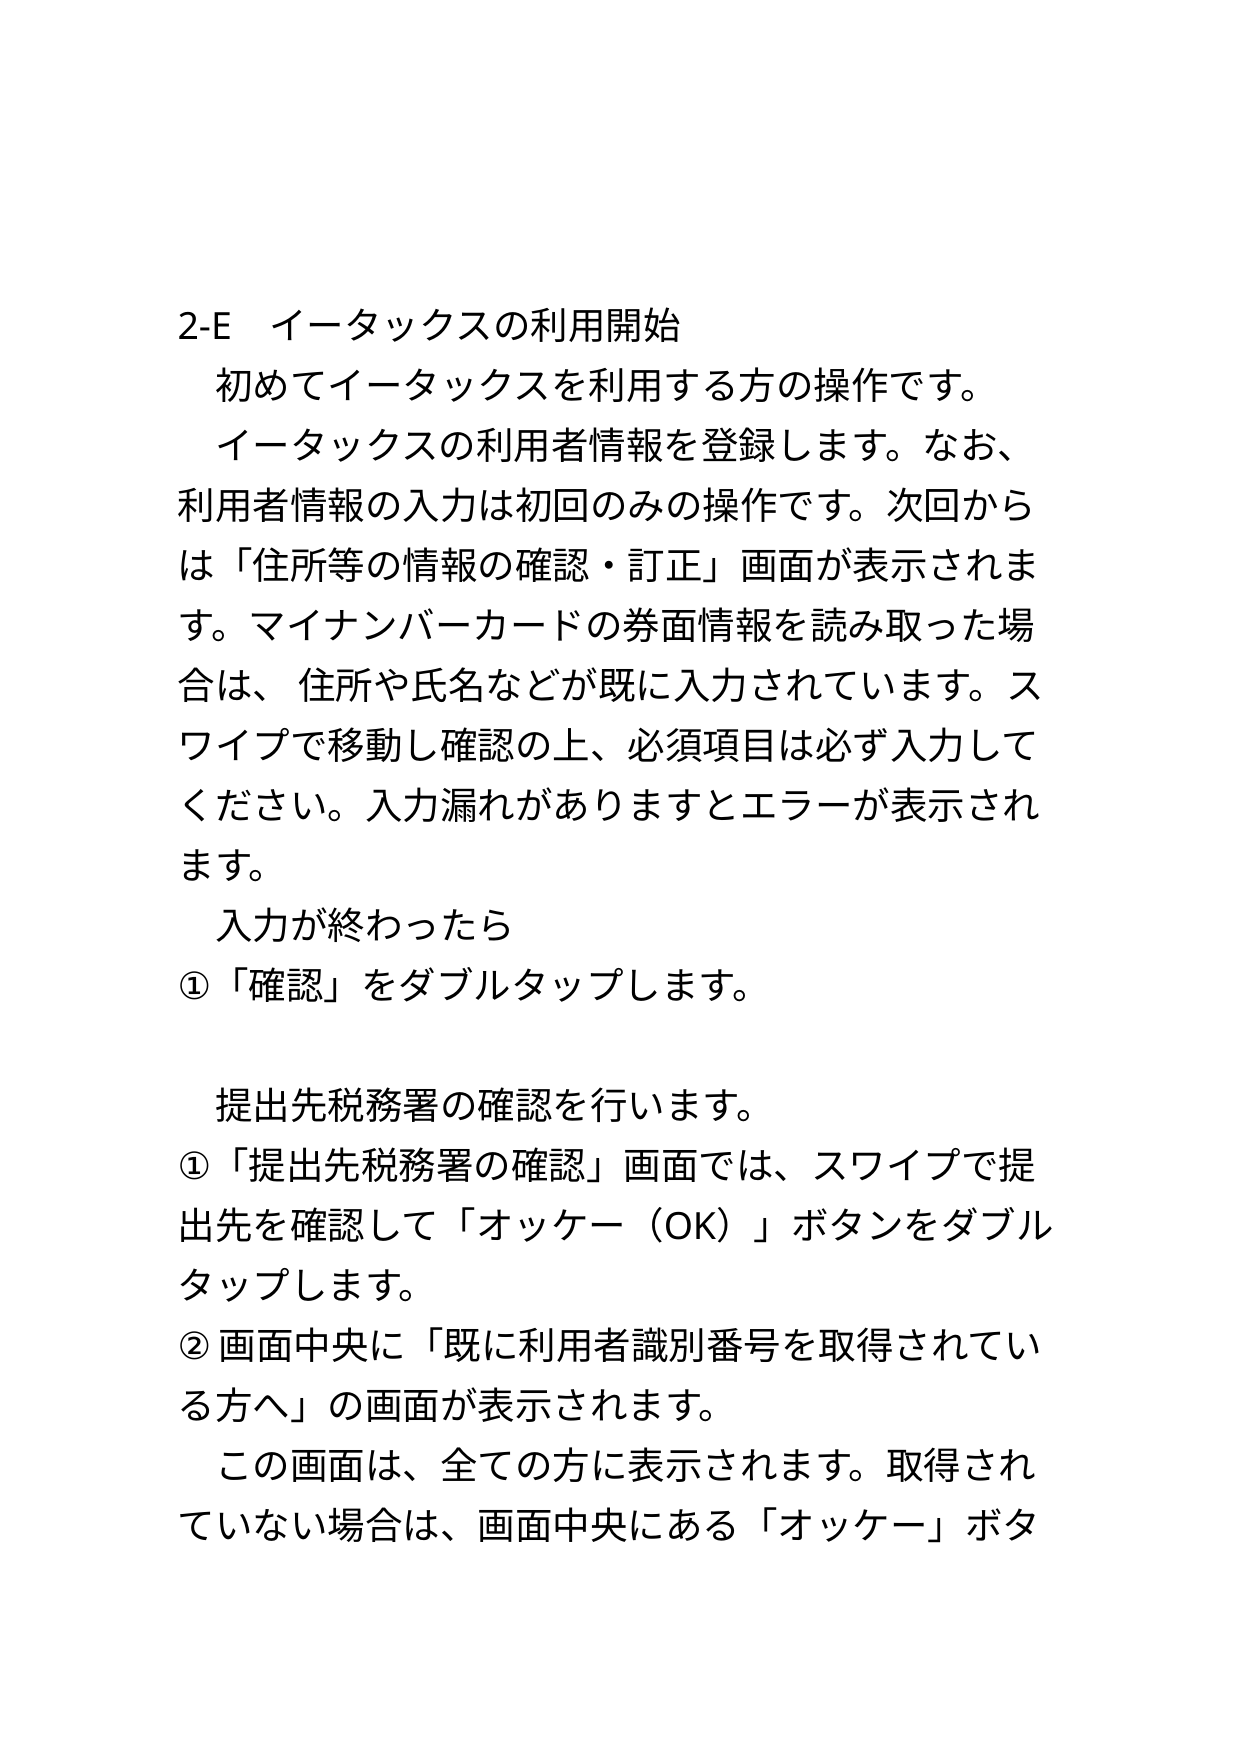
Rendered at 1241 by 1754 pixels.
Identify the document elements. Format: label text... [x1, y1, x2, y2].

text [177, 1432, 1063, 1552]
text 入力が終わったら [177, 892, 1063, 952]
text 提出先税務署の確認を行います。 [177, 1072, 1063, 1132]
text ①「提出先税務署の確認」画面では、スワイプで提出先を確認して「オッケー（OK）」ボタンをダブルタップします。 [177, 1132, 1063, 1312]
text 2-E イータックスの利用開始 [177, 292, 1063, 352]
text イータックスの利用者情報を登録します。なお、利用者情報の入力は初回のみの操作です。次回からは「住所等の情報の確認・訂正」画面が表示されます。マイナンバーカードの券面情報を読み取った場合は、 住所や氏名などが既に入力されています。スワイプで移動し確認の上、必須項目は必ず入力してください。入力漏れがありますとエラーが表示されます。 [177, 412, 1063, 892]
text ①「確認」をダブルタップします。 [177, 952, 1063, 1012]
text 初めてイータックスを利用する方の操作です。 [177, 352, 1063, 412]
text ②画面中央に「既に利用者識別番号を取得されている方へ」の画面が表示されます。 [177, 1312, 1063, 1432]
